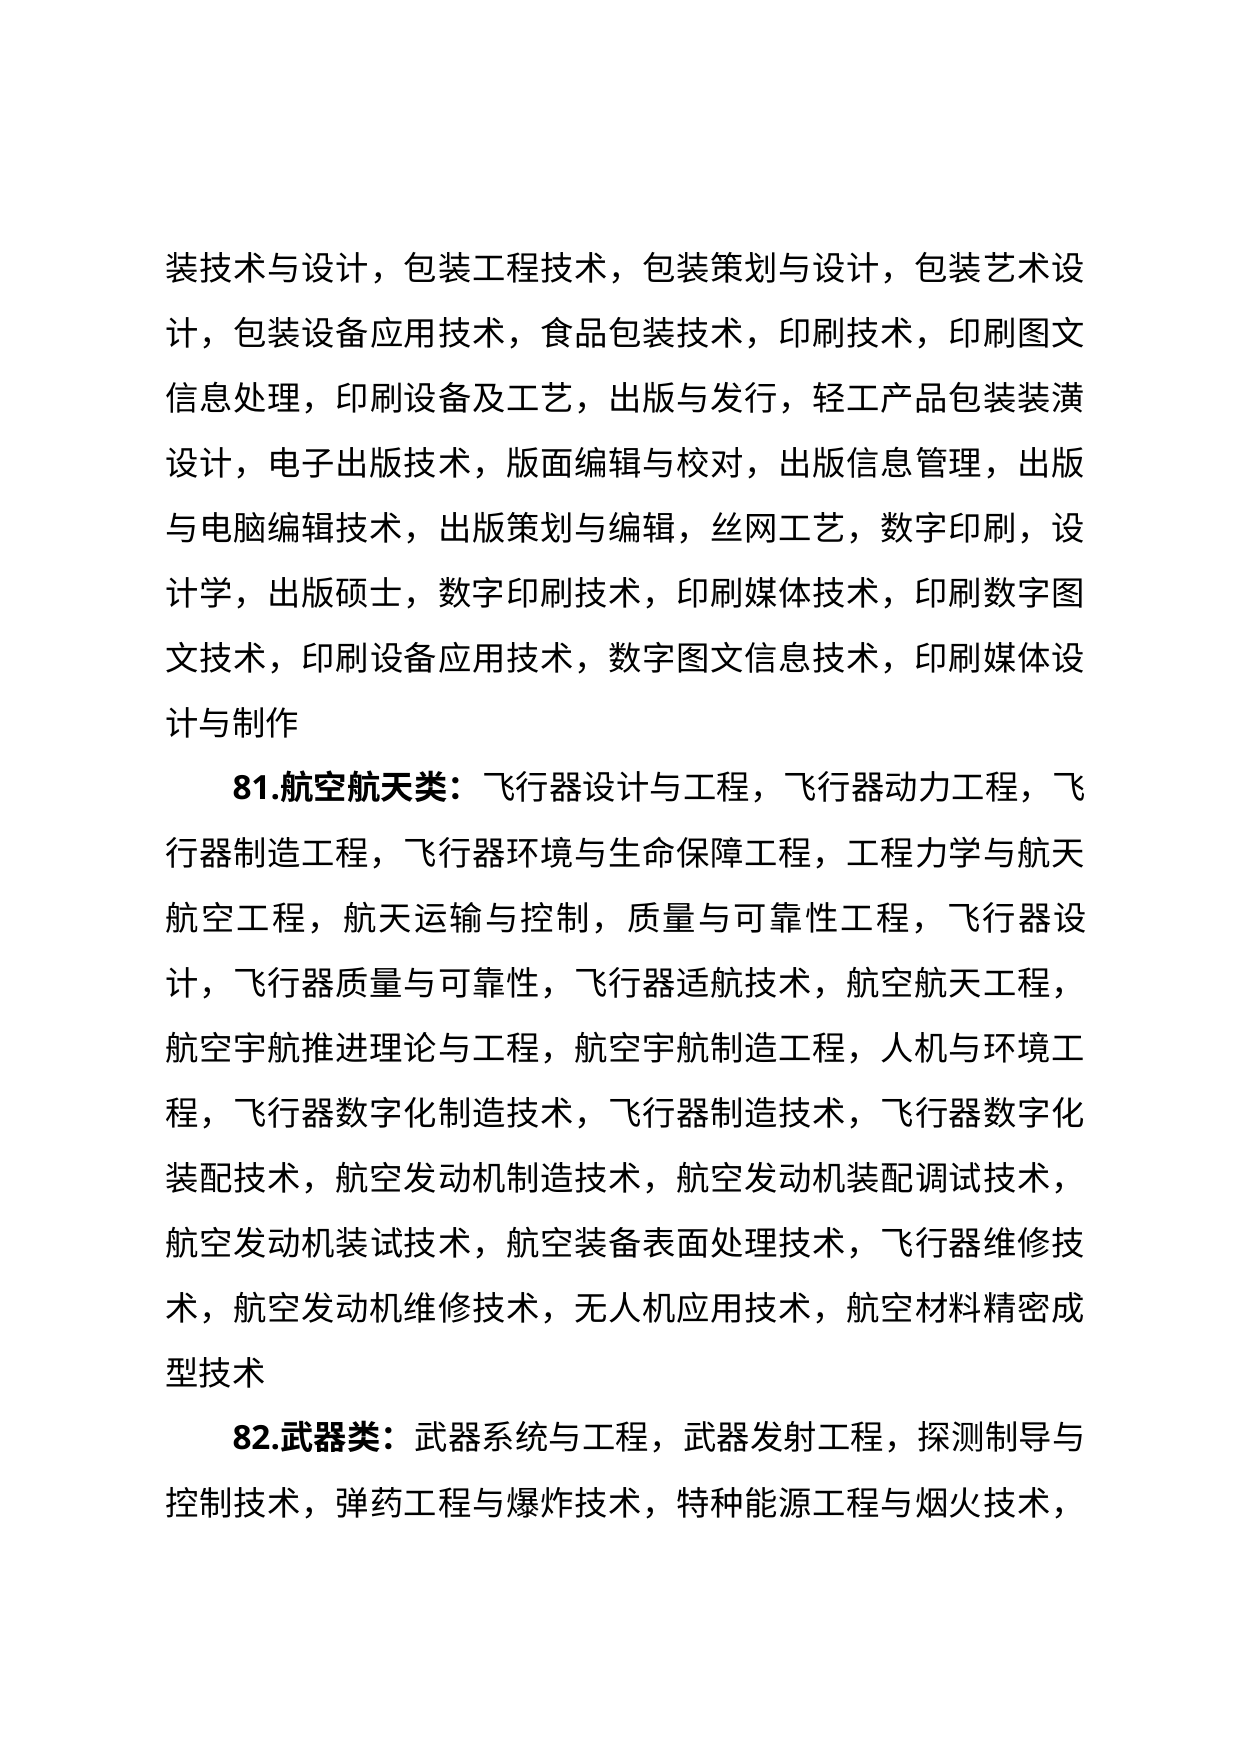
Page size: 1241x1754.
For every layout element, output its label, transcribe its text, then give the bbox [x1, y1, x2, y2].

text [165, 1403, 1087, 1533]
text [165, 233, 1087, 753]
text 81.航空航天类：飞行器设计与工程，飞行器动力工程，飞行器制造工程，飞行器环境与生命保障工程，工程力学与航天航空工程，航天运输与控制，质量与可靠性工程，飞行器设计，飞行器质量与可靠性，飞行器适航技术，航空航天工程，航空宇航推进理论与工程，航空宇航制造工程，人机与环境工程，飞行器数字化制造技术，飞行器制造技术，飞行器数字化装配技术，航空发动机制造技术，航空发动机装配调试技术，航空发动机装试技术，航空装备表面处理技术，飞行器维修技术，航空发动机维修技术，无人机应用技术，航空材料精密成型技术 [165, 753, 1087, 1403]
